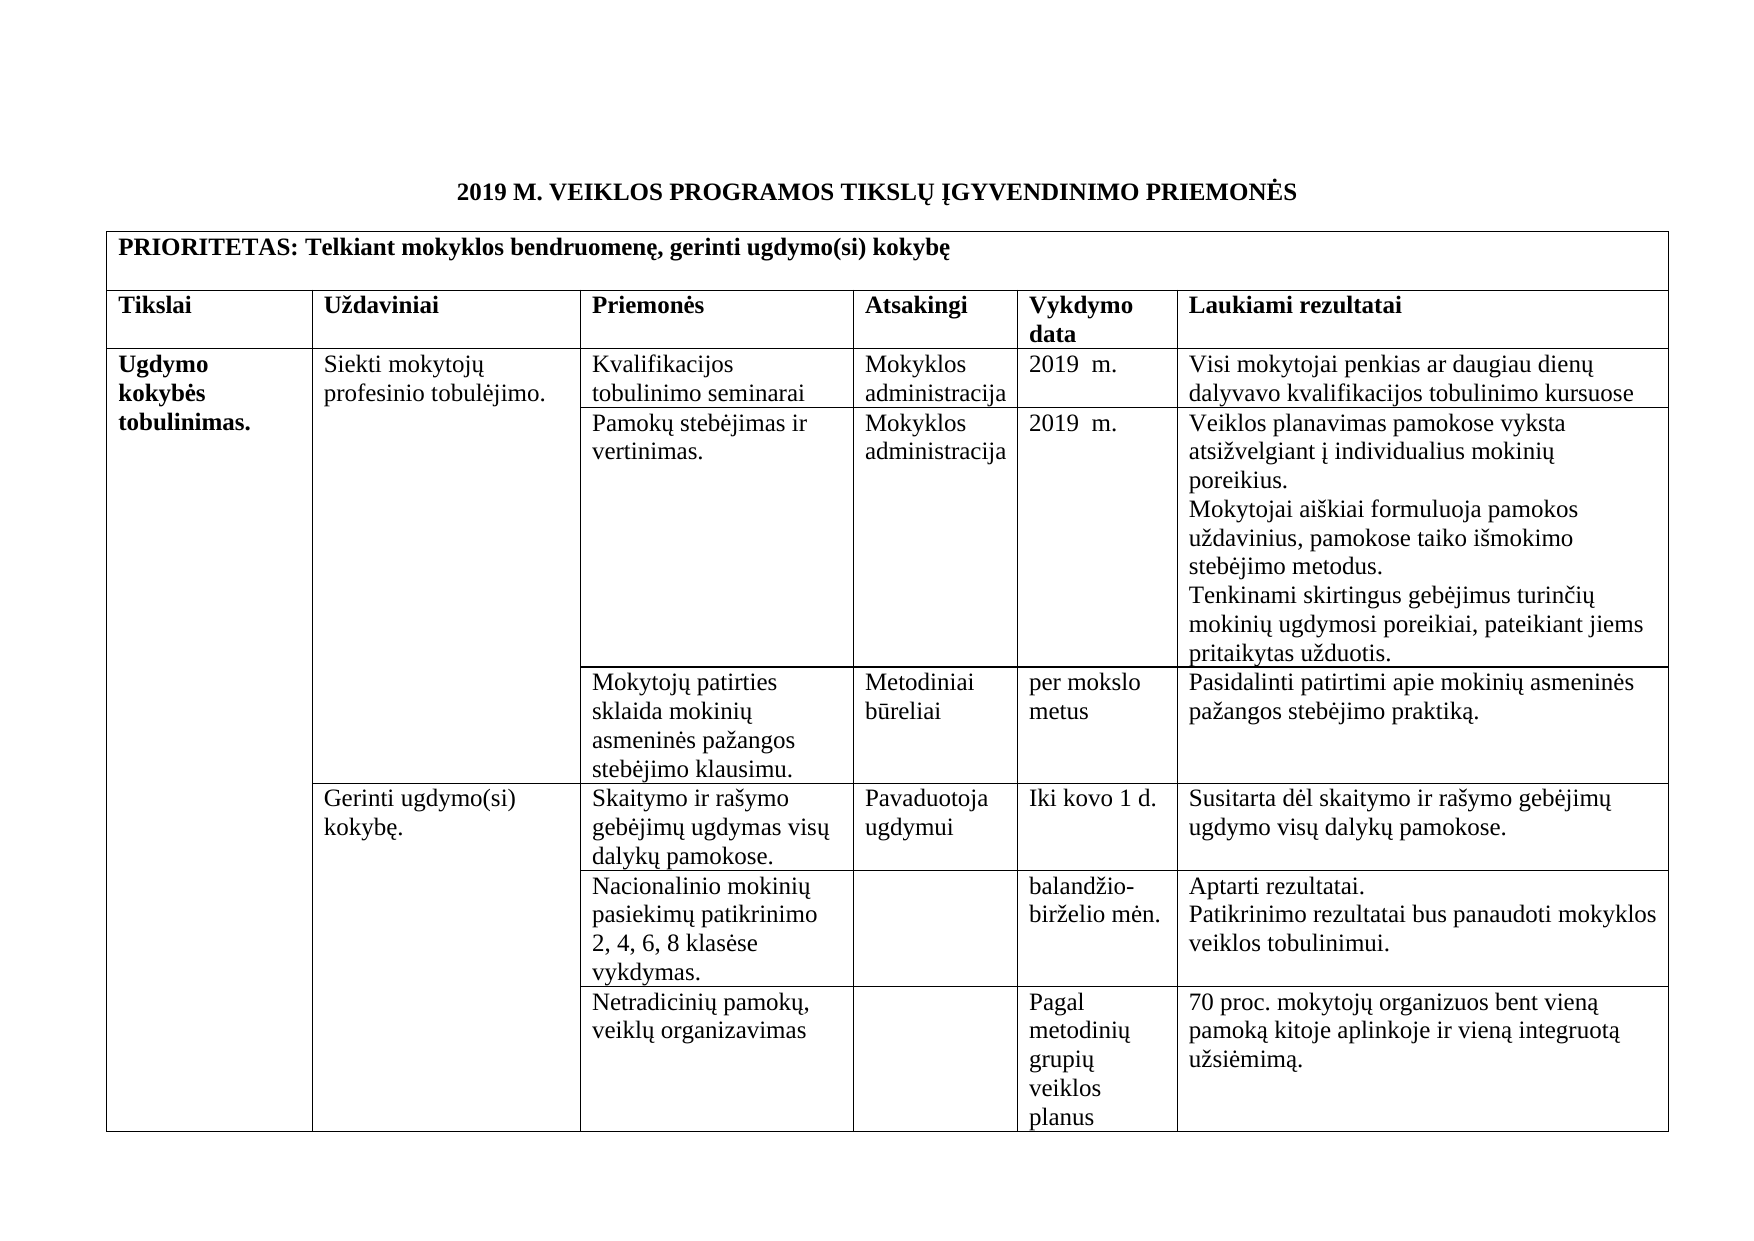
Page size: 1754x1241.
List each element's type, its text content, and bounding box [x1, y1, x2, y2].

table_cell Atsakingi [854, 291, 1017, 348]
text 2019 M. VEIKLOS PROGRAMOS TIKSLŲ ĮGYVENDINIMO PRIEMONĖS [118, 177, 1636, 206]
table_cell Siekti mokytojų profesinio tobulėjimo. [313, 349, 580, 782]
table_cell balandžio-birželio mėn. [1018, 871, 1177, 986]
table_cell Uždaviniai [313, 291, 580, 348]
table_cell Pagal metodinių grupių veiklos planus [1018, 987, 1177, 1131]
table_cell Visi mokytojai penkias ar daugiau dienų dalyvavo kvalifikacijos tobulinimo kursuose [1178, 349, 1668, 407]
table_cell 2019 m. [1018, 349, 1177, 407]
table_cell Laukiami rezultatai [1178, 291, 1668, 348]
table_cell Priemonės [581, 291, 853, 348]
table_cell Vykdymo data [1018, 291, 1177, 348]
table_cell Veiklos planavimas pamokose vyksta atsižvelgiant į individualius mokinių poreikius. Mokytojai aiškiai formuluoja pamokos uždavinius, pamokose taiko išmokimo stebėjimo metodus. Tenkinami skirtingus gebėjimus turinčių mokinių ugdymosi poreikiai, pateikiant jiems pritaikytas užduotis. [1178, 408, 1668, 666]
table_cell Gerinti ugdymo(si) kokybę. [313, 784, 580, 1131]
table_cell Nacionalinio mokinių pasiekimų patikrinimo 2, 4, 6, 8 klasėse vykdymas. [581, 871, 853, 986]
table_cell Skaitymo ir rašymo gebėjimų ugdymas visų dalykų pamokose. [581, 784, 853, 870]
table_cell Netradicinių pamokų, veiklų organizavimas [581, 987, 853, 1131]
table_cell 70 proc. mokytojų organizuos bent vieną pamoką kitoje aplinkoje ir vieną integruotą užsiėmimą. [1178, 987, 1668, 1131]
table_cell Pamokų stebėjimas ir vertinimas. [581, 408, 853, 666]
table_cell Mokytojų patirties sklaida mokinių asmeninės pažangos stebėjimo klausimu. [581, 668, 853, 782]
table_cell Kvalifikacijos tobulinimo seminarai [581, 349, 853, 407]
table_cell Mokyklos administracija [854, 408, 1017, 666]
table_cell Aptarti rezultatai. Patikrinimo rezultatai bus panaudoti mokyklos veiklos tobulinimui. [1178, 871, 1668, 986]
table_cell Susitarta dėl skaitymo ir rašymo gebėjimų ugdymo visų dalykų pamokose. [1178, 784, 1668, 870]
table_cell Tikslai [107, 291, 312, 348]
table_cell [854, 987, 1017, 1131]
table_cell per mokslo metus [1018, 668, 1177, 782]
table_cell 2019 m. [1018, 408, 1177, 666]
table_cell Ugdymo kokybės tobulinimas. [107, 349, 312, 1131]
table_cell [854, 871, 1017, 986]
table_cell Mokyklos administracija [854, 349, 1017, 407]
table_header PRIORITETAS: Telkiant mokyklos bendruomenę, gerinti ugdymo(si) kokybę [107, 232, 1668, 289]
table_cell Pasidalinti patirtimi apie mokinių asmeninės pažangos stebėjimo praktiką. [1178, 668, 1668, 782]
table_cell Metodiniai būreliai [854, 668, 1017, 782]
table_cell Iki kovo 1 d. [1018, 784, 1177, 870]
table_cell Pavaduotoja ugdymui [854, 784, 1017, 870]
